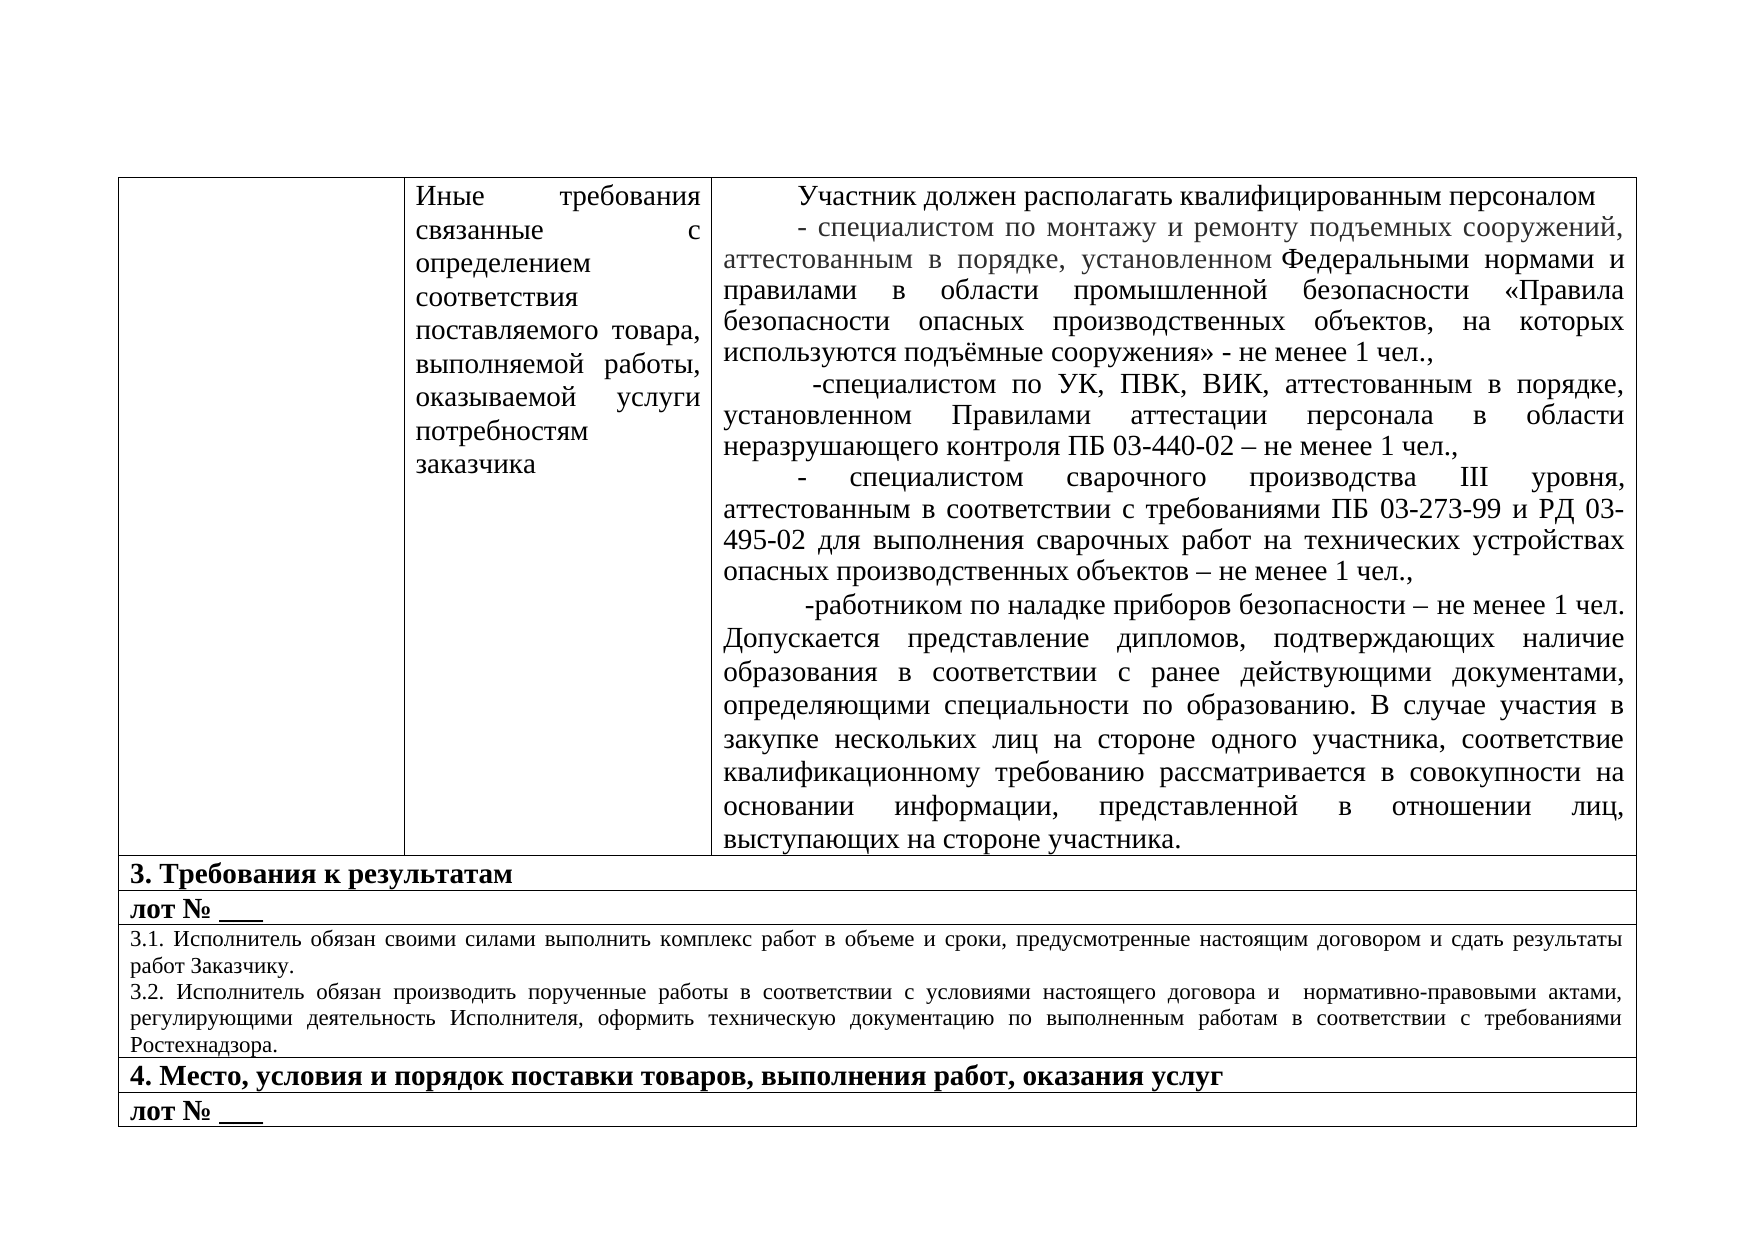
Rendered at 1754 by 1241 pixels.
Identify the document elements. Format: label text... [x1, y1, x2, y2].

table_cell лот № ___ [119, 891, 1636, 924]
table_cell Участник должен располагать квалифицированным персоналом - специалистом по монтажу и ремонту подъемных сооружений, аттестованным в порядке, установленном Федеральными нормами и правилами в области промышленной безопасности «Правила безопасности опасных производственных объектов, на которых используются подъёмные сооружения» - не менее 1 чел., -специалистом по УК, ПВК, ВИК, аттестованным в порядке, установленном Правилами аттестации персонала в области неразрушающего контроля ПБ 03-440-02 – не менее 1 чел., - специалистом сварочного производства III уровня, аттестованным в соответствии с требованиями ПБ 03-273-99 и РД 03-495-02 для выполнения сварочных работ на технических устройствах опасных производственных объектов – не менее 1 чел., -работником по наладке приборов безопасности – не менее 1 чел. Допускается представление дипломов, подтверждающих наличие образования в соответствии с ранее действующими документами, определяющими специальности по образованию. В случае участия в закупке нескольких лиц на стороне одного участника, соответствие квалификационному требованию рассматривается в совокупности на основании информации, представленной в отношении лиц, выступающих на стороне участника. [712, 178, 1636, 855]
table_cell 4. Место, условия и порядок поставки товаров, выполнения работ, оказания услуг [119, 1058, 1636, 1092]
table_cell 3. Требования к результатам [119, 856, 1636, 890]
table_cell 3.1. Исполнитель обязан своими силами выполнить комплекс работ в объеме и сроки, предусмотренные настоящим договором и сдать результаты работ Заказчику. 3.2. Исполнитель обязан производить порученные работы в соответствии с условиями настоящего договора и нормативно-правовыми актами, регулирующими деятельность Исполнителя, оформить техническую документацию по выполненным работам в соответствии с требованиями Ростехнадзора. [119, 925, 1636, 1057]
table_cell Иные требования связанные с определением соответствия поставляемого товара, выполняемой работы, оказываемой услуги потребностям заказчика [405, 178, 711, 855]
table_cell лот № ___ [119, 1093, 1636, 1126]
